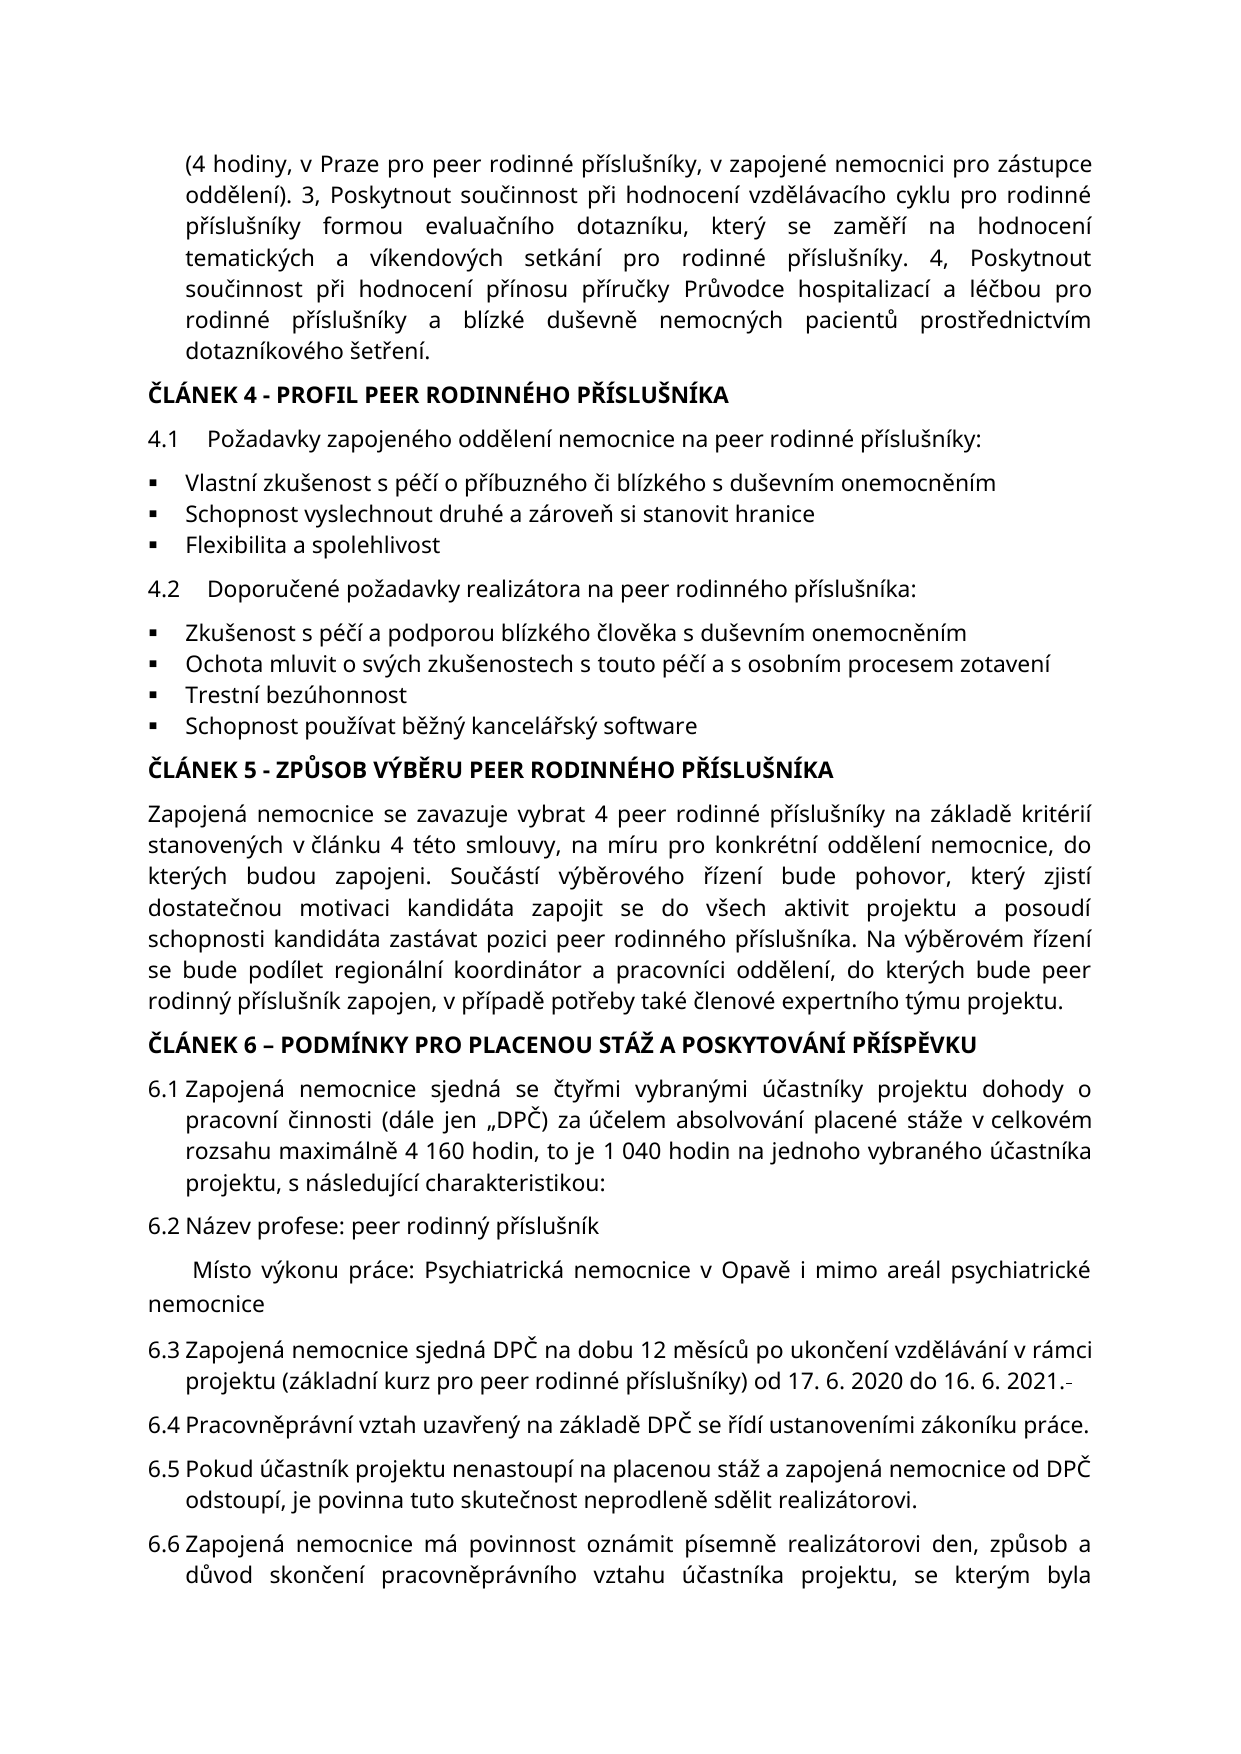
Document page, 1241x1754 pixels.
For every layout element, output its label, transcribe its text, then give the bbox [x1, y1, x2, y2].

list Zapojená nemocnice sjedná se čtyřmi vybranými účastníky projektu dohody o pracovní činnosti (dále jen „DPČ) za účelem absolvování placené stáže v celkovém rozsahu maximálně 4 160 hodin, to je 1 040 hodin na jednoho vybraného účastníka projektu, s následující charakteristikou: [148, 1073, 1092, 1198]
list Flexibilita a spolehlivost [148, 529, 1092, 560]
list Pracovněprávní vztah uzavřený na základě DPČ se řídí ustanoveními zákoníku práce. [148, 1409, 1092, 1440]
list Požadavky zapojeného oddělení nemocnice na peer rodinné příslušníky: [148, 423, 1092, 454]
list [148, 1528, 1092, 1590]
text Místo výkonu práce: Psychiatrická nemocnice v Opavě i mimo areál psychiatrické nemocnice [148, 1254, 1092, 1319]
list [148, 148, 1092, 366]
list Název profese: peer rodinný příslušník [148, 1210, 1092, 1241]
list Trestní bezúhonnost [148, 679, 1092, 710]
text ČLÁNEK 5 - Způsob výběru peer rodinného příslušníka [148, 754, 1092, 785]
list Schopnost používat běžný kancelářský software [148, 710, 1092, 741]
text Zapojená nemocnice se zavazuje vybrat 4 peer rodinné příslušníky na základě kritérií stanovených v článku 4 této smlouvy, na míru pro konkrétní oddělení nemocnice, do kterých budou zapojeni. Součástí výběrového řízení bude pohovor, který zjistí dostatečnou motivaci kandidáta zapojit se do všech aktivit projektu a posoudí schopnosti kandidáta zastávat pozici peer rodinného příslušníka. Na výběrovém řízení se bude podílet regionální koordinátor a pracovníci oddělení, do kterých bude peer rodinný příslušník zapojen, v případě potřeby také členové expertního týmu projektu. [148, 798, 1092, 1016]
list Ochota mluvit o svých zkušenostech s touto péčí a s osobním procesem zotavení [148, 648, 1092, 679]
text ČLÁNEK 4 - PROFIL PEER rodinného příslušníka [148, 379, 1092, 410]
list Zapojená nemocnice sjedná DPČ na dobu 12 měsíců po ukončení vzdělávání v rámci projektu (základní kurz pro peer rodinné příslušníky) od 17. 6. 2020 do 16. 6. 2021. [148, 1334, 1092, 1396]
list Zkušenost s péčí a podporou blízkého člověka s duševním onemocněním [148, 616, 1092, 648]
text ČLÁNEK 6 – Podmínky pro PLACENOU STÁŽ a poskytování příspěvku [148, 1029, 1092, 1060]
list Doporučené požadavky realizátora na peer rodinného příslušníka: [148, 573, 1092, 604]
list Pokud účastník projektu nenastoupí na placenou stáž a zapojená nemocnice od DPČ odstoupí, je povinna tuto skutečnost neprodleně sdělit realizátorovi. [148, 1453, 1092, 1515]
list Schopnost vyslechnout druhé a zároveň si stanovit hranice [148, 498, 1092, 529]
list Vlastní zkušenost s péčí o příbuzného či blízkého s duševním onemocněním [148, 466, 1092, 498]
